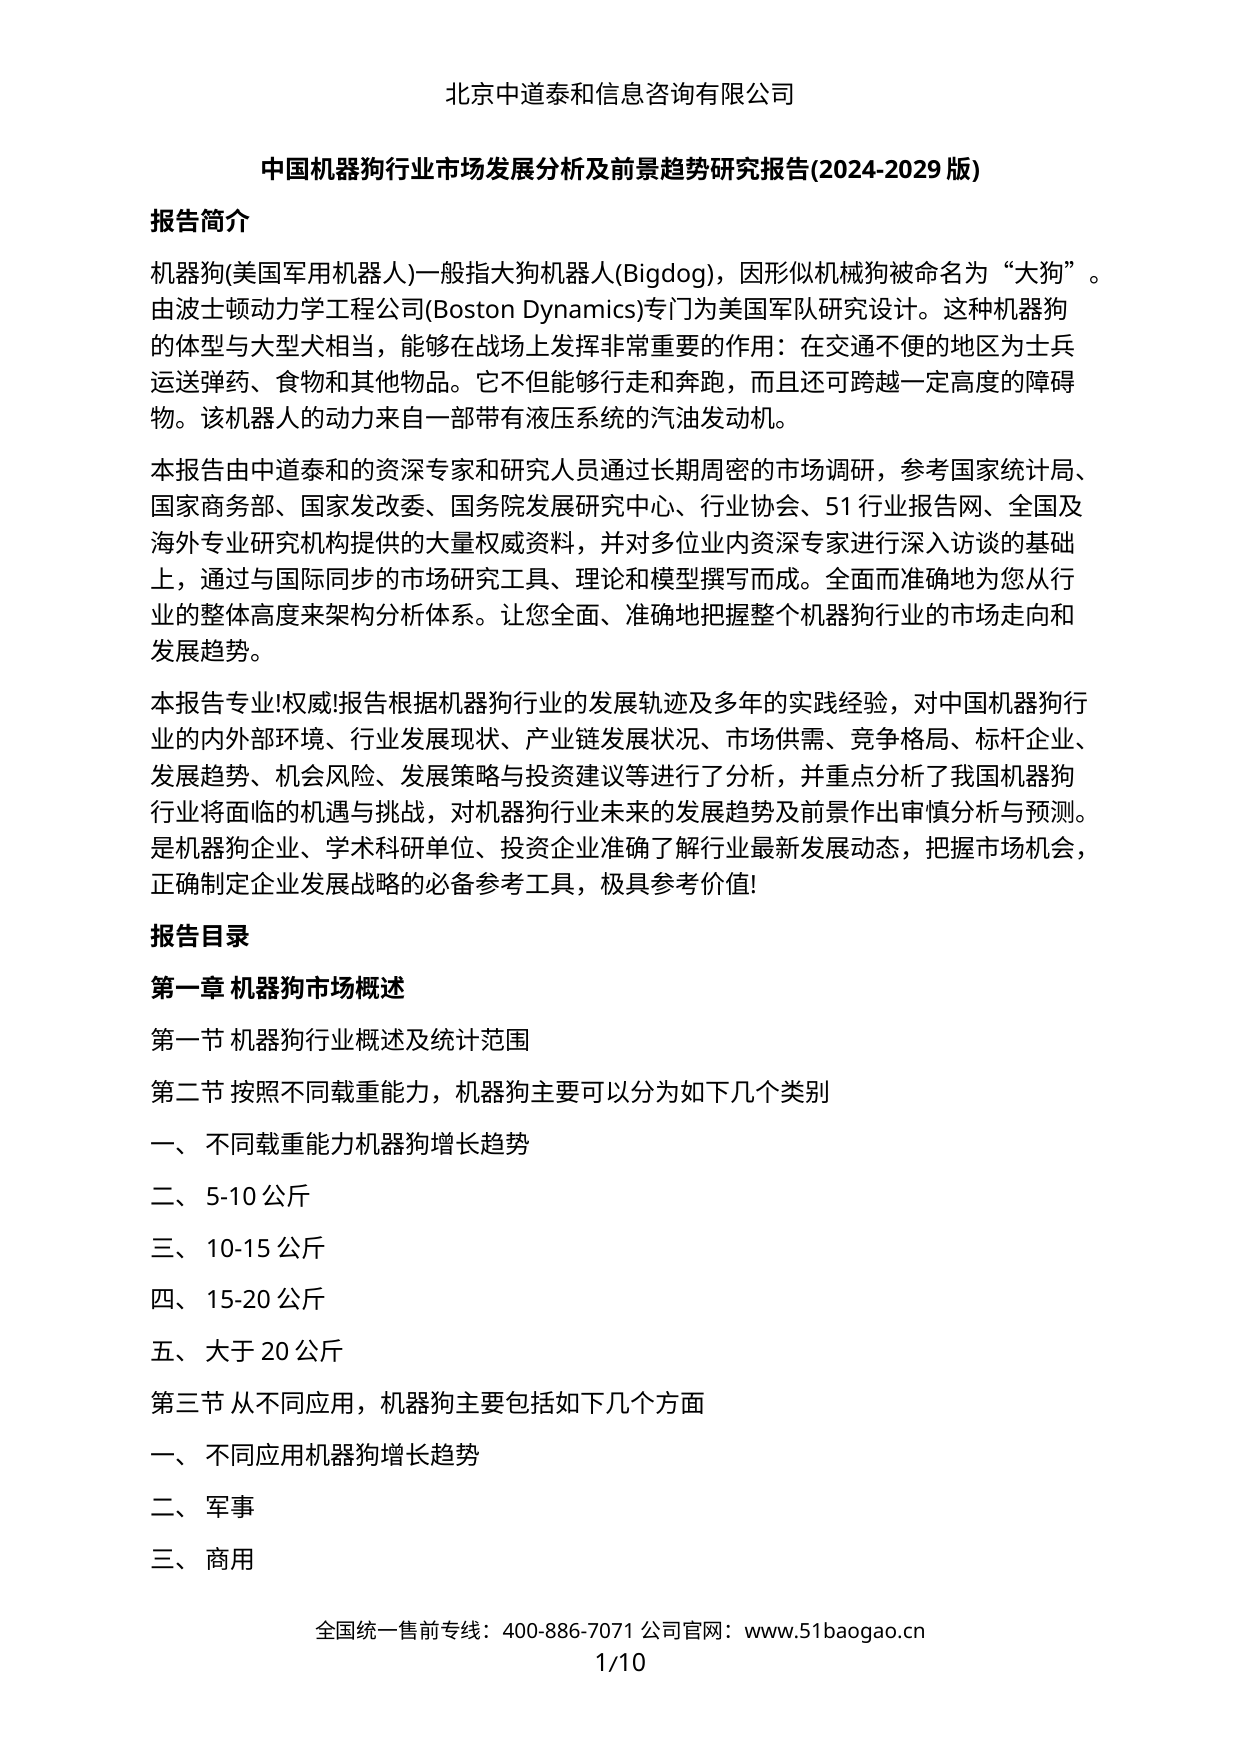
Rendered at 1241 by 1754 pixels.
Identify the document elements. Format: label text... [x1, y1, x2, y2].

text 中国机器狗行业市场发展分析及前景趋势研究报告(2024-2029版) [150, 150, 1090, 186]
text 第二节 按照不同载重能力，机器狗主要可以分为如下几个类别 [150, 1072, 1090, 1109]
text 报告目录 [150, 917, 1090, 953]
text 五、 大于20公斤 [150, 1332, 1090, 1368]
text 一、 不同载重能力机器狗增长趋势 [150, 1124, 1090, 1161]
text 本报告专业!权威!报告根据机器狗行业的发展轨迹及多年的实践经验，对中国机器狗行业的内外部环境、行业发展现状、产业链发展状况、市场供需、竞争格局、标杆企业、发展趋势、机会风险、发展策略与投资建议等进行了分析，并重点分析了我国机器狗行业将面临的机遇与挑战，对机器狗行业未来的发展趋势及前景作出审慎分析与预测。是机器狗企业、学术科研单位、投资企业准确了解行业最新发展动态，把握市场机会，正确制定企业发展战略的必备参考工具，极具参考价值! [150, 684, 1090, 901]
text 本报告由中道泰和的资深专家和研究人员通过长期周密的市场调研，参考国家统计局、国家商务部、国家发改委、国务院发展研究中心、行业协会、51行业报告网、全国及海外专业研究机构提供的大量权威资料，并对多位业内资深专家进行深入访谈的基础上，通过与国际同步的市场研究工具、理论和模型撰写而成。全面而准确地为您从行业的整体高度来架构分析体系。让您全面、准确地把握整个机器狗行业的市场走向和发展趋势。 [150, 451, 1090, 668]
text 报告简介 [150, 202, 1090, 238]
text 四、 15-20公斤 [150, 1280, 1090, 1316]
text 二、 5-10公斤 [150, 1176, 1090, 1212]
text 第一章 机器狗市场概述 [150, 969, 1090, 1005]
text 第三节 从不同应用，机器狗主要包括如下几个方面 [150, 1384, 1090, 1420]
text 三、 10-15公斤 [150, 1228, 1090, 1264]
text 二、 军事 [150, 1487, 1090, 1524]
text 三、 商用 [150, 1539, 1090, 1576]
text 一、 不同应用机器狗增长趋势 [150, 1436, 1090, 1472]
text 机器狗(美国军用机器人)一般指大狗机器人(Bigdog)，因形似机械狗被命名为“大狗”。由波士顿动力学工程公司(Boston Dynamics)专门为美国军队研究设计。这种机器狗的体型与大型犬相当，能够在战场上发挥非常重要的作用：在交通不便的地区为士兵运送弹药、食物和其他物品。它不但能够行走和奔跑，而且还可跨越一定高度的障碍物。该机器人的动力来自一部带有液压系统的汽油发动机。 [150, 254, 1090, 435]
text 第一节 机器狗行业概述及统计范围 [150, 1021, 1090, 1057]
